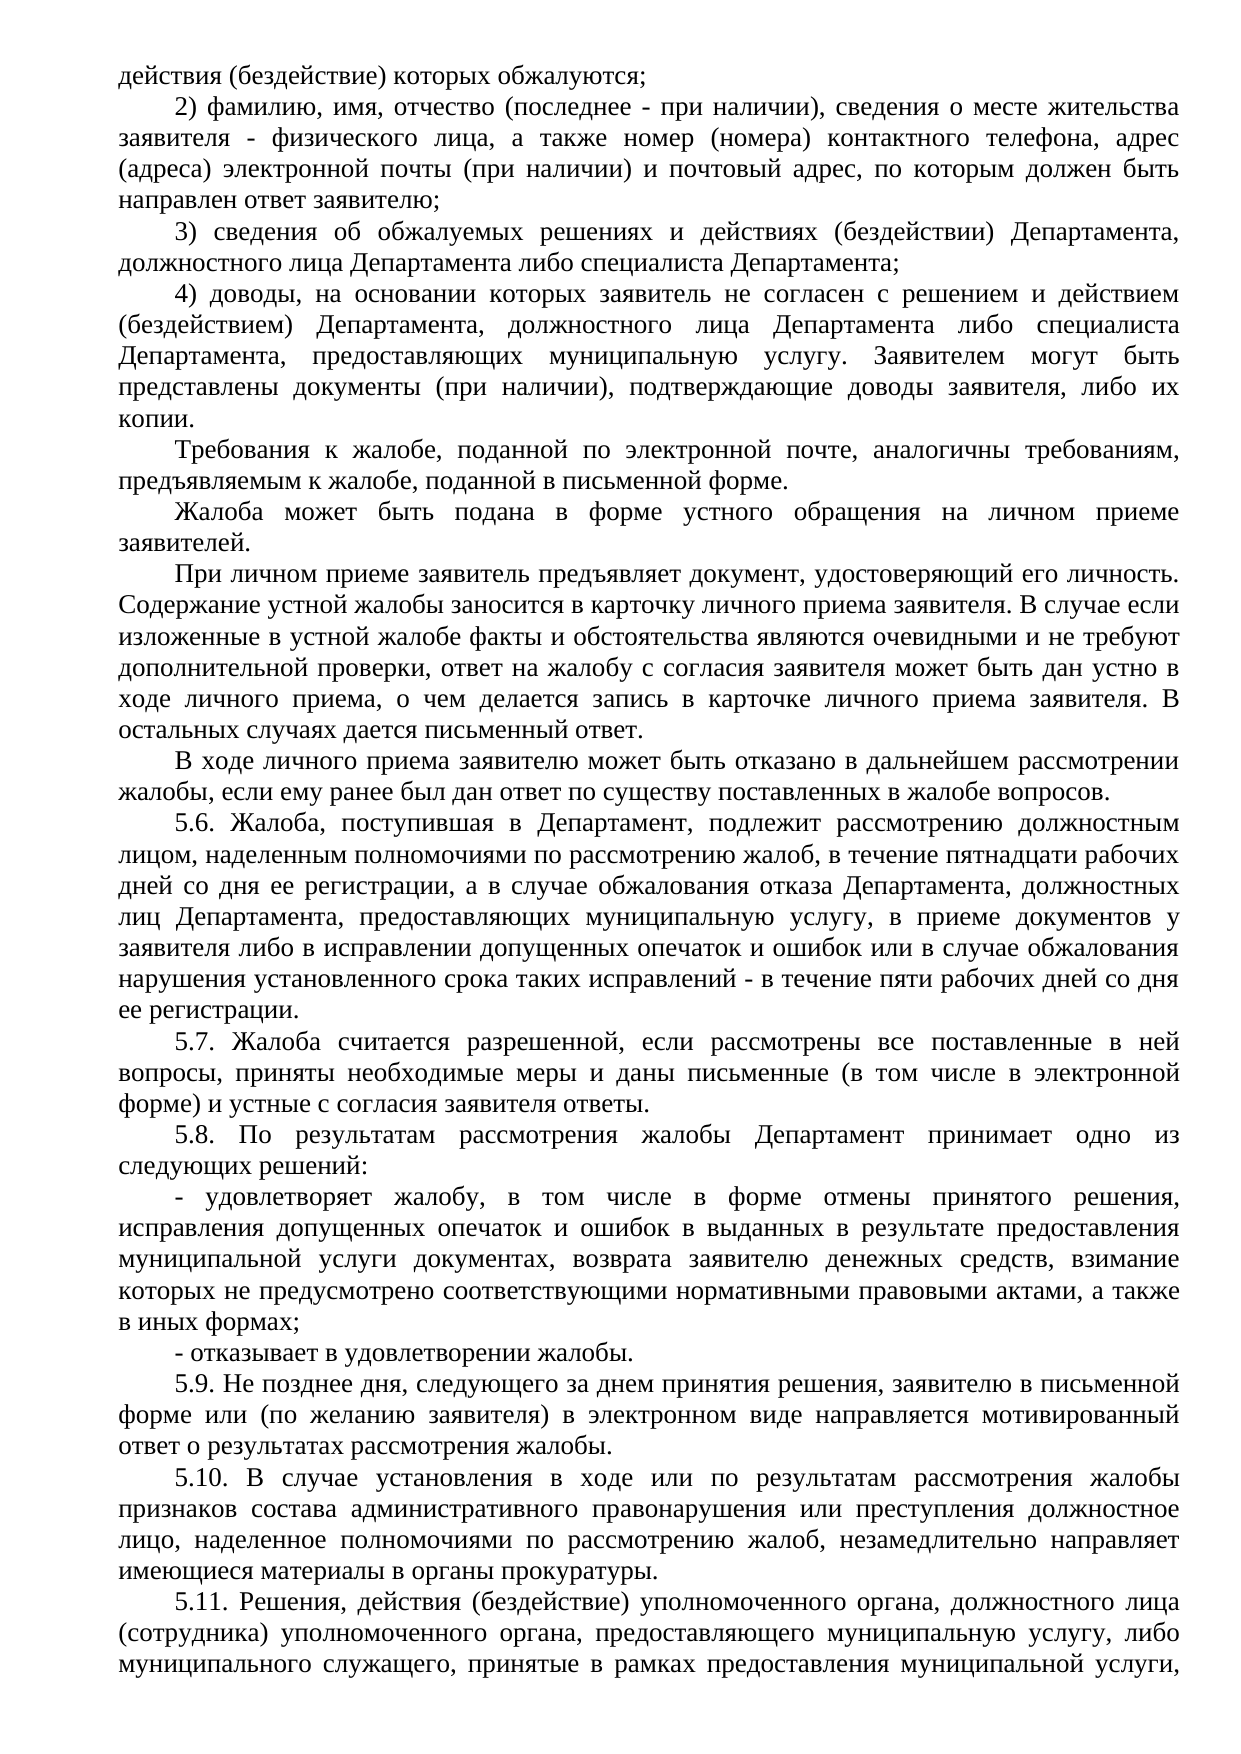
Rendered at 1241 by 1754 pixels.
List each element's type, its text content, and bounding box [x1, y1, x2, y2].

text 5.9. Не позднее дня, следующего за днем принятия решения, заявителю в письменной форме или (по желанию заявителя) в электронном виде направляется мотивированный ответ о результатах рассмотрения жалобы. [118, 1367, 1181, 1461]
text При личном приеме заявитель предъявляет документ, удостоверяющий его личность. Содержание устной жалобы заносится в карточку личного приема заявителя. В случае если изложенные в устной жалобе факты и обстоятельства являются очевидными и не требуют дополнительной проверки, ответ на жалобу с согласия заявителя может быть дан устно в ходе личного приема, о чем делается запись в карточке личного приема заявителя. В остальных случаях дается письменный ответ. [118, 557, 1181, 744]
text 5.10. В случае установления в ходе или по результатам рассмотрения жалобы признаков состава административного правонарушения или преступления должностное лицо, наделенное полномочиями по рассмотрению жалоб, незамедлительно направляет имеющиеся материалы в органы прокуратуры. [118, 1461, 1181, 1585]
text 5.8. По результатам рассмотрения жалобы Департамент принимает одно из следующих решений: [118, 1118, 1181, 1180]
text В ходе личного приема заявителю может быть отказано в дальнейшем рассмотрении жалобы, если ему ранее был дан ответ по существу поставленных в жалобе вопросов. [118, 744, 1181, 807]
text 3) сведения об обжалуемых решениях и действиях (бездействии) Департамента, должностного лица Департамента либо специалиста Департамента; [118, 215, 1181, 277]
text 4) доводы, на основании которых заявитель не согласен с решением и действием (бездействием) Департамента, должностного лица Департамента либо специалиста Департамента, предоставляющих муниципальную услугу. Заявителем могут быть представлены документы (при наличии), подтверждающие доводы заявителя, либо их копии. [118, 277, 1181, 433]
text Жалоба может быть подана в форме устного обращения на личном приеме заявителей. [118, 495, 1181, 557]
text Требования к жалобе, поданной по электронной почте, аналогичны требованиям, предъявляемым к жалобе, поданной в письменной форме. [118, 433, 1181, 495]
text 5.6. Жалоба, поступившая в Департамент, подлежит рассмотрению должностным лицом, наделенным полномочиями по рассмотрению жалоб, в течение пятнадцати рабочих дней со дня ее регистрации, а в случае обжалования отказа Департамента, должностных лиц Департамента, предоставляющих муниципальную услугу, в приеме документов у заявителя либо в исправлении допущенных опечаток и ошибок или в случае обжалования нарушения установленного срока таких исправлений - в течение пяти рабочих дней со дня ее регистрации. [118, 807, 1181, 1024]
text 2) фамилию, имя, отчество (последнее - при наличии), сведения о месте жительства заявителя - физического лица, а также номер (номера) контактного телефона, адрес (адреса) электронной почты (при наличии) и почтовый адрес, по которым должен быть направлен ответ заявителю; [118, 90, 1181, 215]
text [118, 1585, 1181, 1679]
text - удовлетворяет жалобу, в том числе в форме отмены принятого решения, исправления допущенных опечаток и ошибок в выданных в результате предоставления муниципальной услуги документах, возврата заявителю денежных средств, взимание которых не предусмотрено соответствующими нормативными правовыми актами, а также в иных формах; [118, 1180, 1181, 1336]
text 5.7. Жалоба считается разрешенной, если рассмотрены все поставленные в ней вопросы, приняты необходимые меры и даны письменные (в том числе в электронной форме) и устные с согласия заявителя ответы. [118, 1024, 1181, 1118]
text - отказывает в удовлетворении жалобы. [118, 1336, 1181, 1367]
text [118, 59, 1181, 90]
